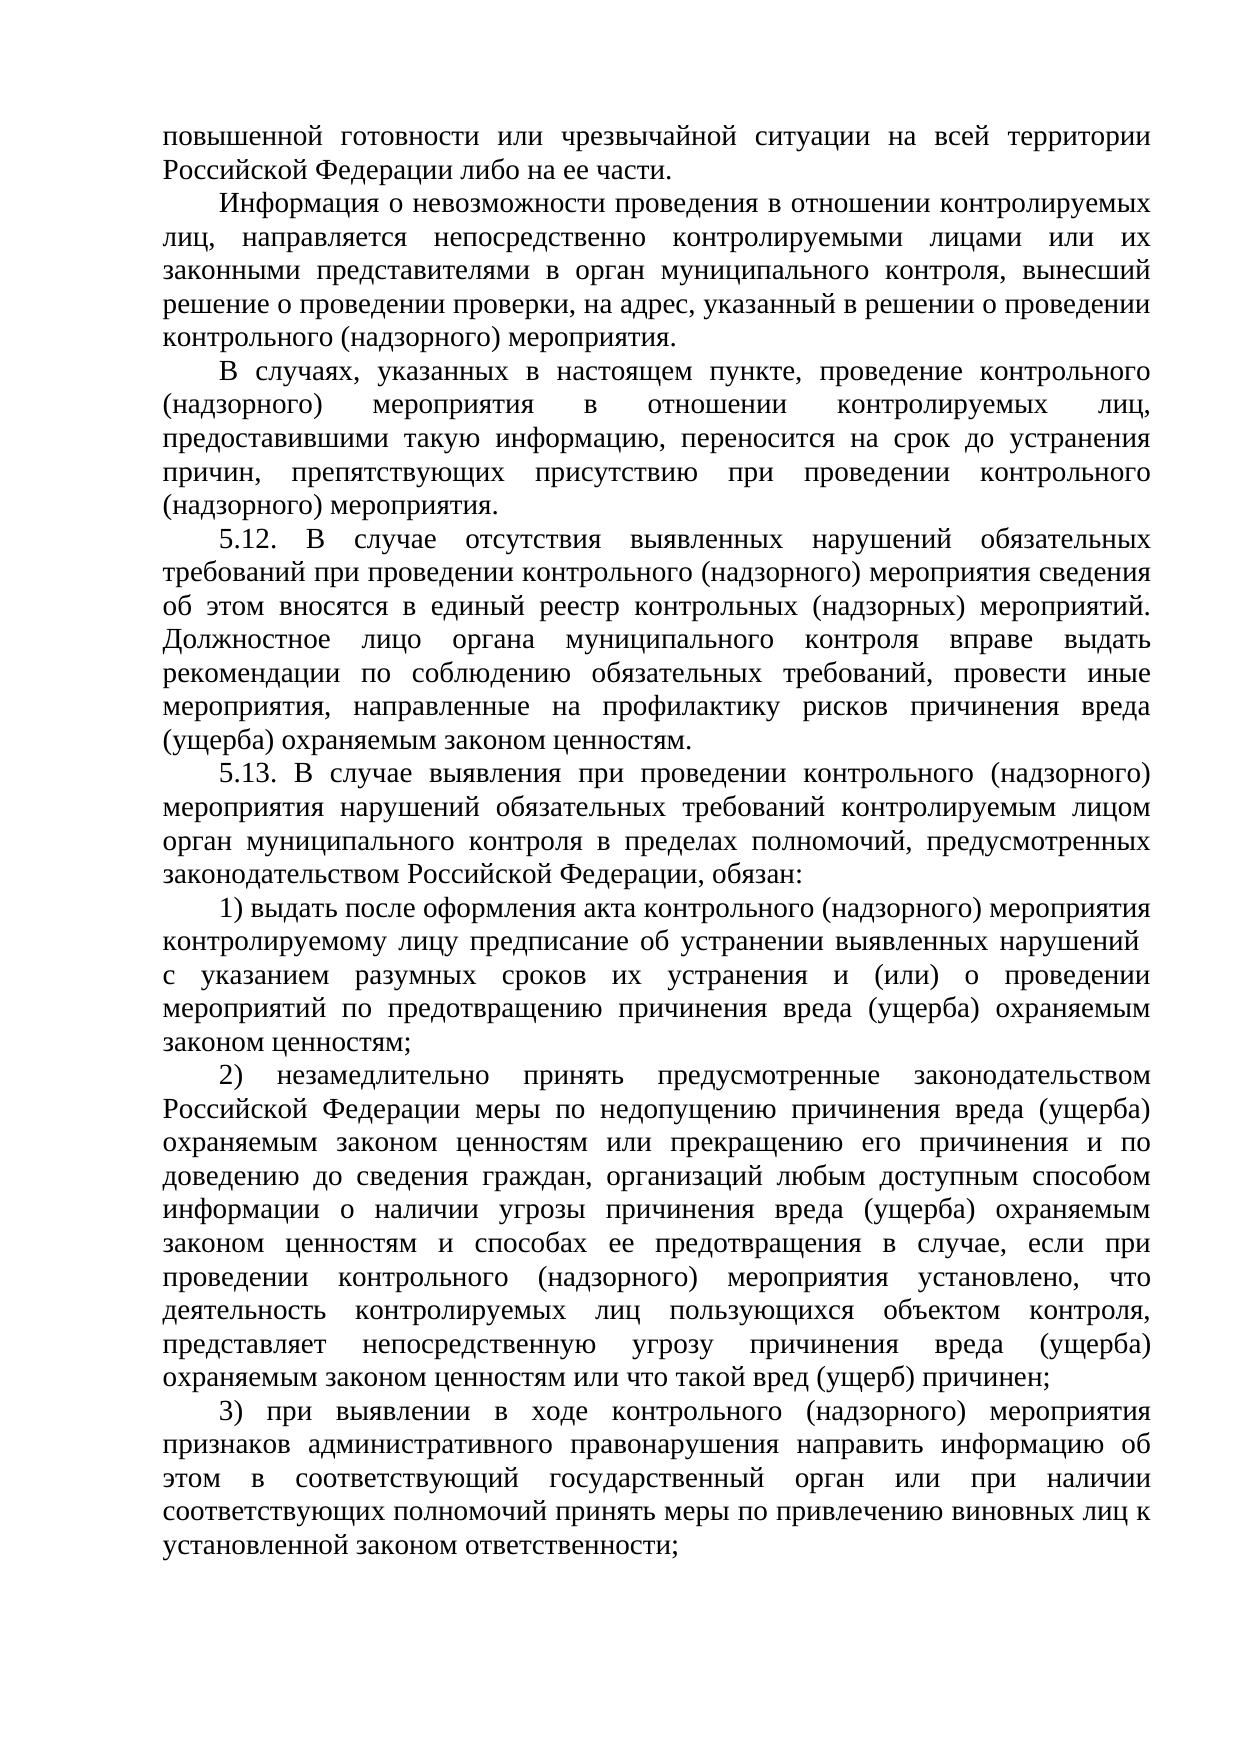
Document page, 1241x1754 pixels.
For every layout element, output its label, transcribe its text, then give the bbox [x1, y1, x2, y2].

text 1) выдать после оформления акта контрольного (надзорного) мероприятия контролируемому лицу предписание об устранении выявленных нарушений с указанием разумных сроков их устранения и (или) о проведении мероприятий по предотвращению причинения вреда (ущерба) охраняемым законом ценностям; [162, 890, 1152, 1057]
text В случаях, указанных в настоящем пункте, проведение контрольного (надзорного) мероприятия в отношении контролируемых лиц, предоставившими такую информацию, переносится на срок до устранения причин, препятствующих присутствию при проведении контрольного (надзорного) мероприятия. [162, 353, 1152, 521]
text 5.13. В случае выявления при проведении контрольного (надзорного) мероприятия нарушений обязательных требований контролируемым лицом орган муниципального контроля в пределах полномочий, предусмотренных законодательством Российской Федерации, обязан: [162, 756, 1152, 890]
text 3) при выявлении в ходе контрольного (надзорного) мероприятия признаков административного правонарушения направить информацию об этом в соответствующий государственный орган или при наличии соответствующих полномочий принять меры по привлечению виновных лиц к установленной законом ответственности; [162, 1393, 1152, 1561]
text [162, 118, 1152, 185]
text 5.12. В случае отсутствия выявленных нарушений обязательных требований при проведении контрольного (надзорного) мероприятия сведения об этом вносятся в единый реестр контрольных (надзорных) мероприятий. Должностное лицо органа муниципального контроля вправе выдать рекомендации по соблюдению обязательных требований, провести иные мероприятия, направленные на профилактику рисков причинения вреда (ущерба) охраняемым законом ценностям. [162, 521, 1152, 756]
text 2) незамедлительно принять предусмотренные законодательством Российской Федерации меры по недопущению причинения вреда (ущерба) охраняемым законом ценностям или прекращению его причинения и по доведению до сведения граждан, организаций любым доступным способом информации о наличии угрозы причинения вреда (ущерба) охраняемым законом ценностям и способах ее предотвращения в случае, если при проведении контрольного (надзорного) мероприятия установлено, что деятельность контролируемых лиц пользующихся объектом контроля, представляет непосредственную угрозу причинения вреда (ущерба) охраняемым законом ценностям или что такой вред (ущерб) причинен; [162, 1057, 1152, 1393]
text Информация о невозможности проведения в отношении контролируемых лиц, направляется непосредственно контролируемыми лицами или их законными представителями в орган муниципального контроля, вынесший решение о проведении проверки, на адрес, указанный в решении о проведении контрольного (надзорного) мероприятия. [162, 185, 1152, 353]
